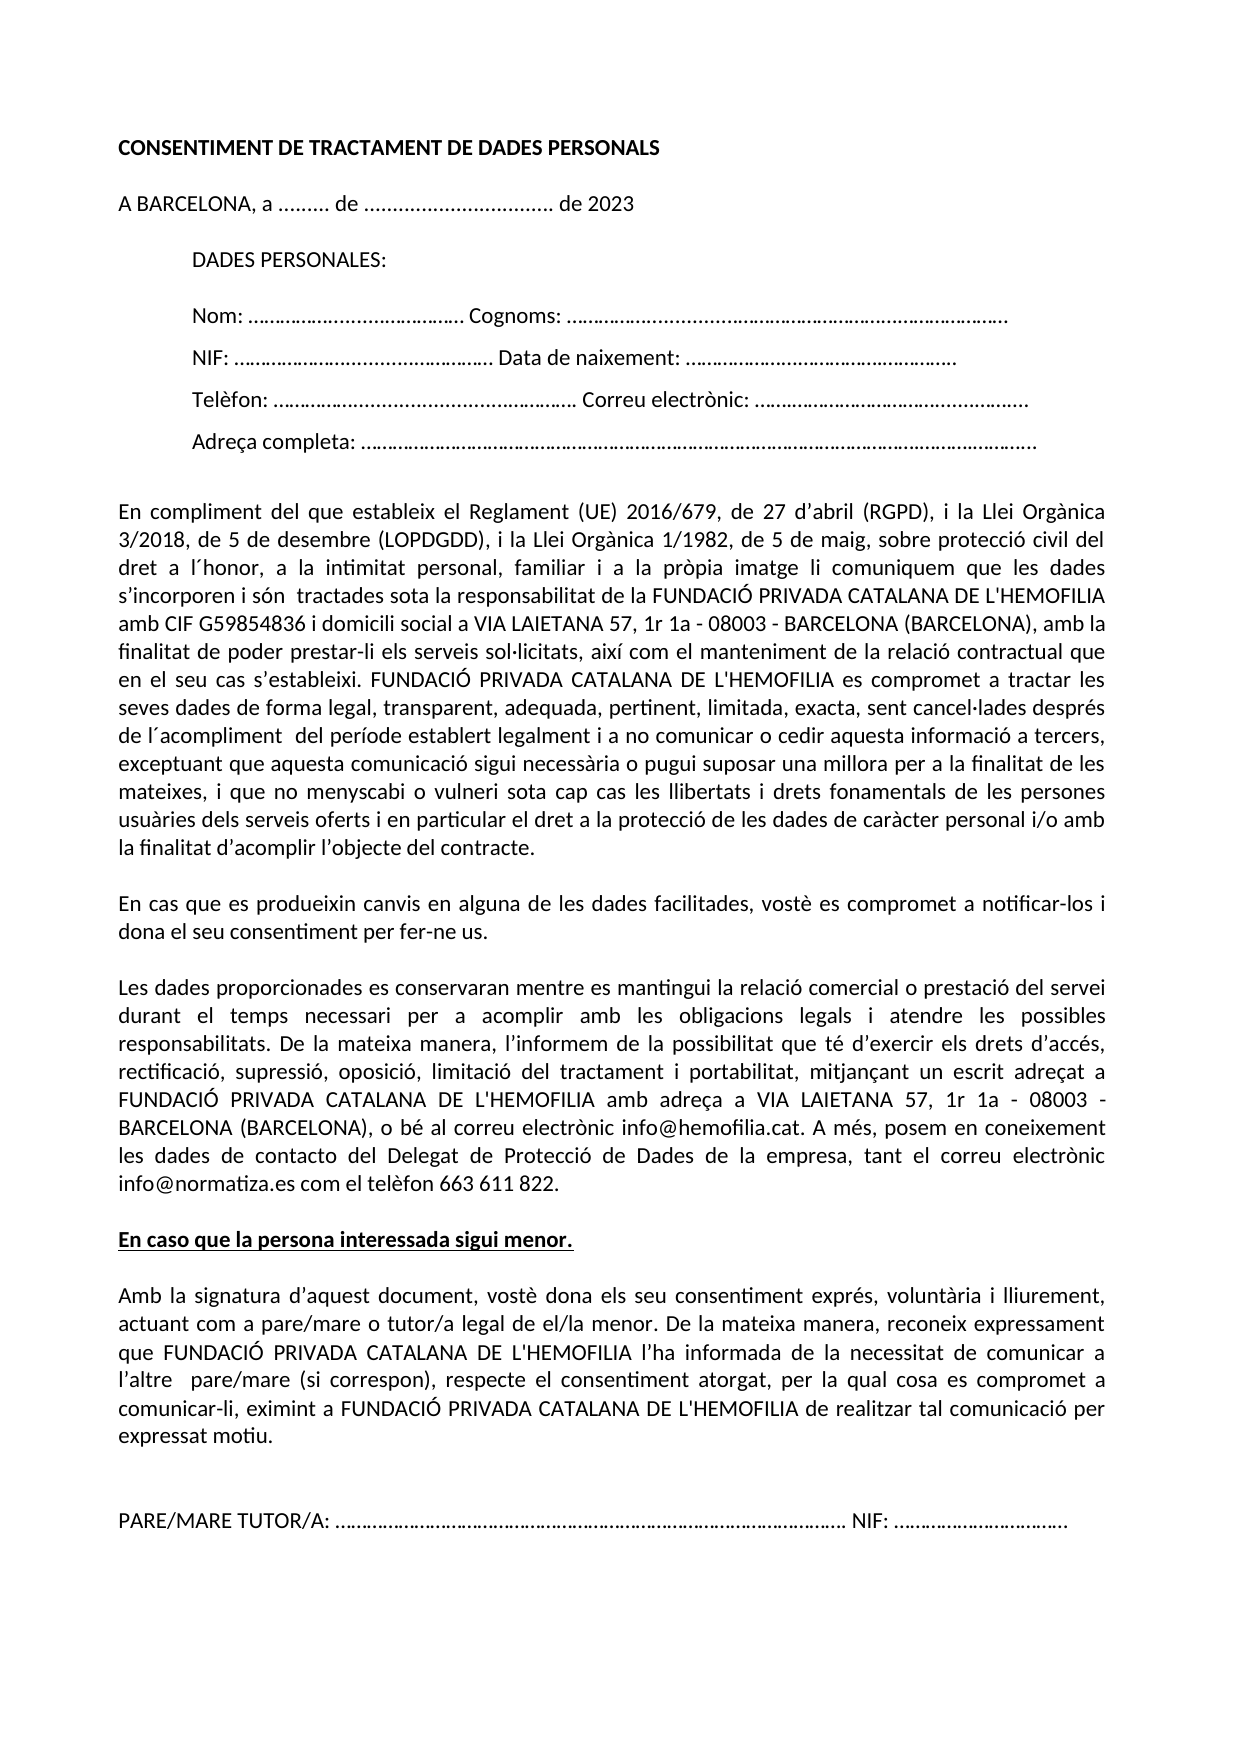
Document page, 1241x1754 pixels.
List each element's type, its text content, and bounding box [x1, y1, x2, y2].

text En compliment del que estableix el Reglament (UE) 2016/679, de 27 d’abril (RGPD), i la Llei Orgànica 3/2018, de 5 de desembre (LOPDGDD), i la Llei Orgànica 1/1982, de 5 de maig, sobre protecció civil del dret a l´honor, a la intimitat personal, familiar i a la pròpia imatge li comuniquem que les dades s’incorporen i són tractades sota la responsabilitat de la FUNDACIÓ PRIVADA CATALANA DE L'HEMOFILIA amb CIF G59854836 i domicili social a VIA LAIETANA 57, 1r 1a - 08003 - BARCELONA (BARCELONA), amb la finalitat de poder prestar-li els serveis sol·licitats, així com el manteniment de la relació contractual que en el seu cas s’estableixi. FUNDACIÓ PRIVADA CATALANA DE L'HEMOFILIA es compromet a tractar les seves dades de forma legal, transparent, adequada, pertinent, limitada, exacta, sent cancel·lades després de l´acompliment del període establert legalment i a no comunicar o cedir aquesta informació a tercers, exceptuant que aquesta comunicació sigui necessària o pugui suposar una millora per a la finalitat de les mateixes, i que no menyscabi o vulneri sota cap cas les llibertats i drets fonamentals de les persones usuàries dels serveis oferts i en particular el dret a la protecció de les dades de caràcter personal i/o amb la finalitat d’acomplir l’objecte del contracte. [118, 497, 1107, 861]
text NIF: …………………............…………… Data de naixement: ………………...…………….………….. [192, 343, 1107, 371]
text Nom: ……………..........…………… Cognoms: ……………................………………………...………………… [192, 301, 1107, 329]
text DADES PERSONALES: [192, 245, 1107, 273]
text A BARCELONA, a ......... de ................................. de 2023 [118, 189, 1107, 217]
text En cas que es produeixin canvis en alguna de les dades facilitades, vostè es compromet a notificar-los i dona el seu consentiment per fer-ne us. [118, 889, 1107, 945]
text PARE/MARE TUTOR/A: ……………………………………………………………………………………. NIF: …………………………… [118, 1506, 1107, 1534]
text En caso que la persona interessada sigui menor. [118, 1226, 1107, 1253]
text CONSENTIMENT DE TRACTAMENT DE DADES PERSONALS [118, 133, 1107, 161]
text Amb la signatura d’aquest document, vostè dona els seu consentiment exprés, voluntària i lliurement, actuant com a pare/mare o tutor/a legal de el/la menor. De la mateixa manera, reconeix expressament que FUNDACIÓ PRIVADA CATALANA DE L'HEMOFILIA l’ha informada de la necessitat de comunicar a l’altre pare/mare (si correspon), respecte el consentiment atorgat, per la qual cosa es compromet a comunicar-li, eximint a FUNDACIÓ PRIVADA CATALANA DE L'HEMOFILIA de realitzar tal comunicació per expressat motiu. [118, 1282, 1107, 1450]
text Telèfon: ……………...........................…………. Correu electrònic: …….……………………….......…….... [192, 385, 1107, 413]
text Les dades proporcionades es conservaran mentre es mantingui la relació comercial o prestació del servei durant el temps necessari per a acomplir amb les obligacions legals i atendre les possibles responsabilitats. De la mateixa manera, l’informem de la possibilitat que té d’exercir els drets d’accés, rectificació, supressió, oposició, limitació del tractament i portabilitat, mitjançant un escrit adreçat a FUNDACIÓ PRIVADA CATALANA DE L'HEMOFILIA amb adreça a VIA LAIETANA 57, 1r 1a - 08003 - BARCELONA (BARCELONA), o bé al correu electrònic info@hemofilia.cat. A més, posem en coneixement les dades de contacto del Delegat de Protecció de Dades de la empresa, tant el correu electrònic info@normatiza.es com el telèfon 663 611 822. [118, 973, 1107, 1197]
text Adreça completa: …………………………………………………………………………………………….……….………... [192, 427, 1107, 455]
